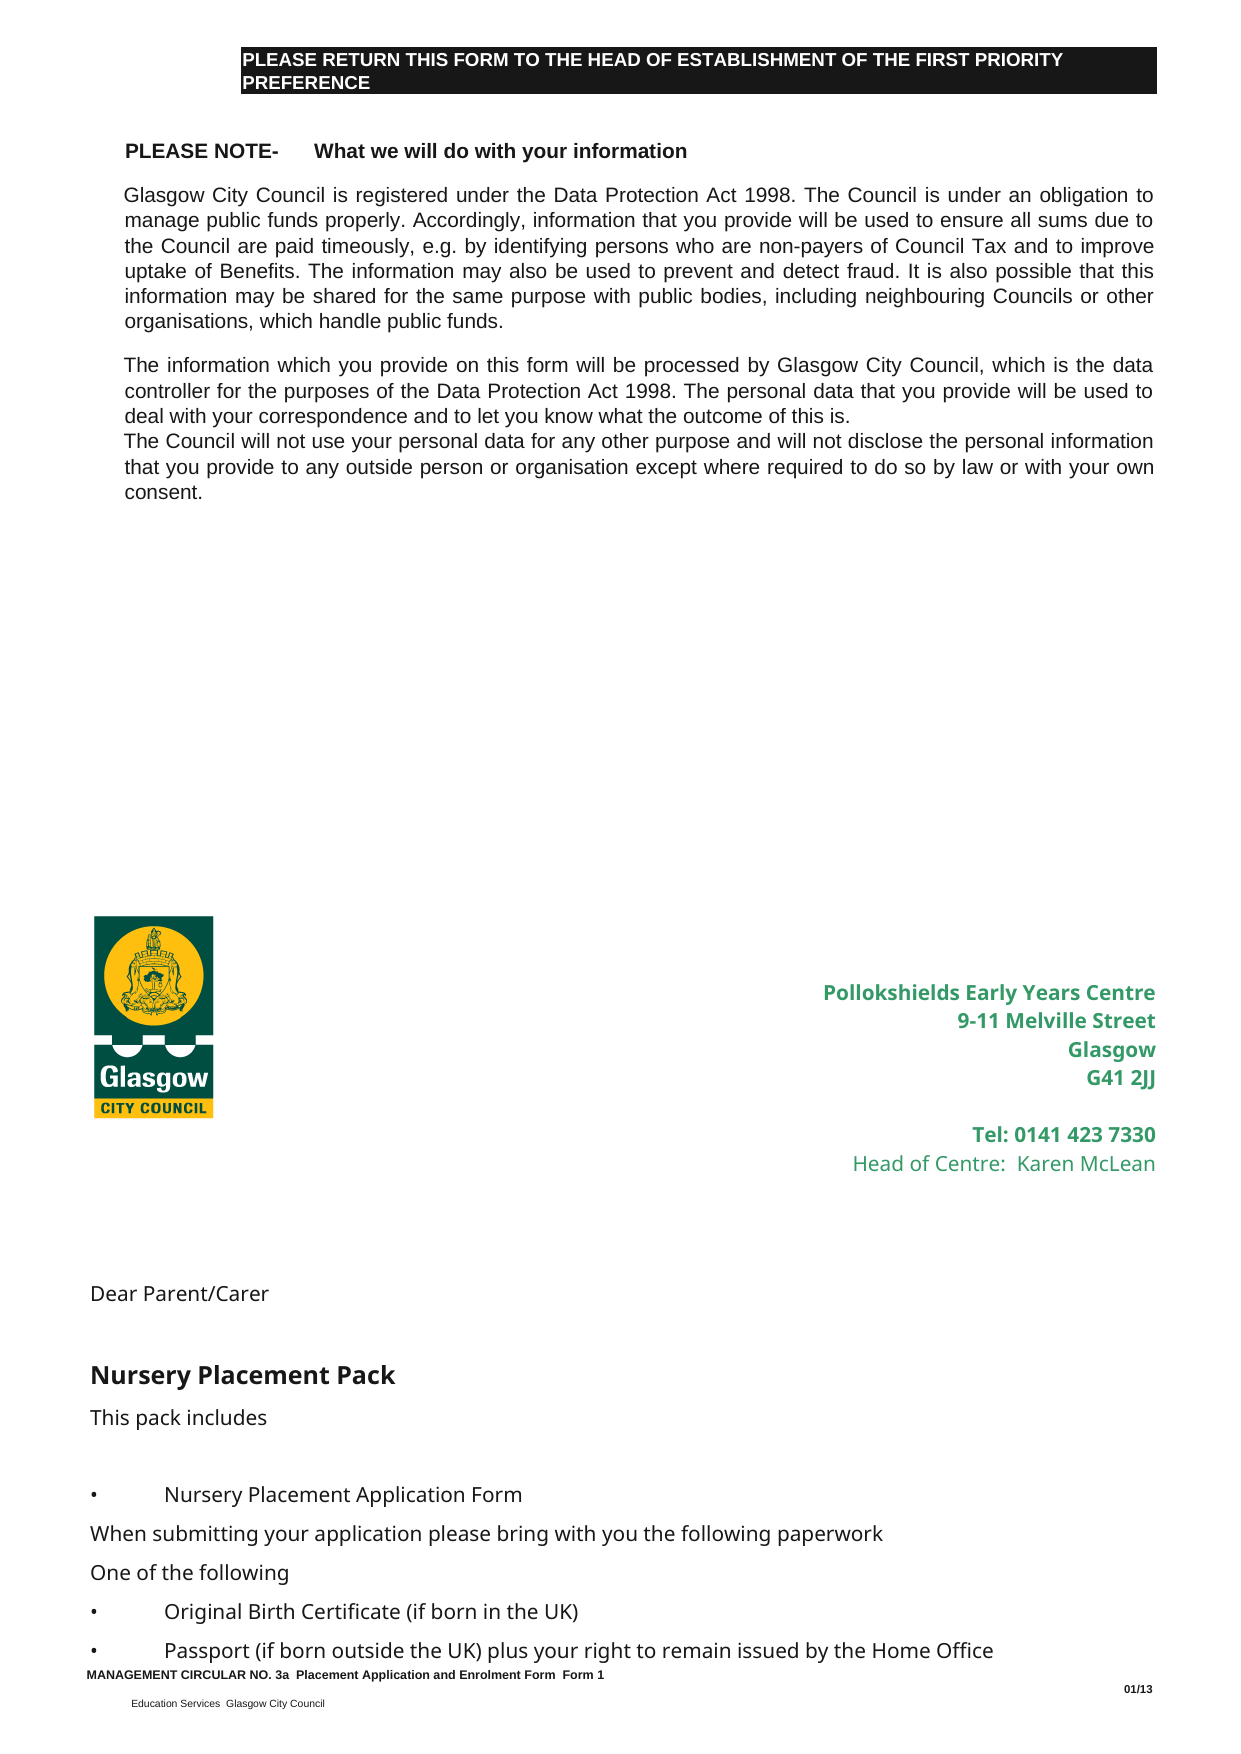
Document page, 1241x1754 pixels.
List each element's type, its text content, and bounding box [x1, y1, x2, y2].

text Glasgow City Council is registered under the Data Protection Act 1998. The Council is under an obligation to manage public funds properly. Accordingly, information that you provide will be used to ensure all sums due to the Council are paid timeously, e.g. by identifying persons who are non-payers of Council Tax and to improve uptake of Benefits. The information may also be used to prevent and detect fraud. It is also possible that this information may be shared for the same purpose with public bodies, including neighbouring Councils or other organisations, which handle public funds. [123, 183, 1156, 333]
text Pollokshields Early Years Centre [89, 978, 1156, 1006]
text Head of Centre: Karen McLean [89, 1149, 1156, 1177]
text Nursery Placement Pack [90, 1357, 1156, 1392]
text 9-11 Melville Street [89, 1006, 1156, 1035]
picture [88, 911, 219, 1124]
text G41 2JJ [89, 1063, 1156, 1092]
subtitle PLEASE NOTE- What we will do with your information [125, 139, 1156, 163]
text When submitting your application please bring with you the following paperwork [90, 1519, 1156, 1548]
text One of the following [90, 1558, 1156, 1587]
text The Council will not use your personal data for any other purpose and will not disclose the personal information that you provide to any outside person or organisation except where required to do so by law or with your own consent. [123, 429, 1156, 504]
text • Nursery Placement Application Form [90, 1481, 1156, 1509]
text Tel: 0141 423 7330 [89, 1120, 1156, 1149]
text This pack includes [90, 1403, 1156, 1431]
text The information which you provide on this form will be processed by Glasgow City Council, which is the data controller for the purposes of the Data Protection Act 1998. The personal data that you provide will be used to deal with your correspondence and to let you know what the outcome of this is. [123, 353, 1156, 428]
text Dear Parent/Carer [90, 1279, 1156, 1308]
text • Original Birth Certificate (if born in the UK) [90, 1597, 1156, 1626]
text • Passport (if born outside the UK) plus your right to remain issued by the Home Office [90, 1636, 1156, 1665]
text PLEASE RETURN THIS FORM TO THE HEAD OF ESTABLISHMENT OF THE FIRST PRIORITY PREFERENCE [242, 48, 1156, 93]
text Glasgow [89, 1035, 1156, 1063]
